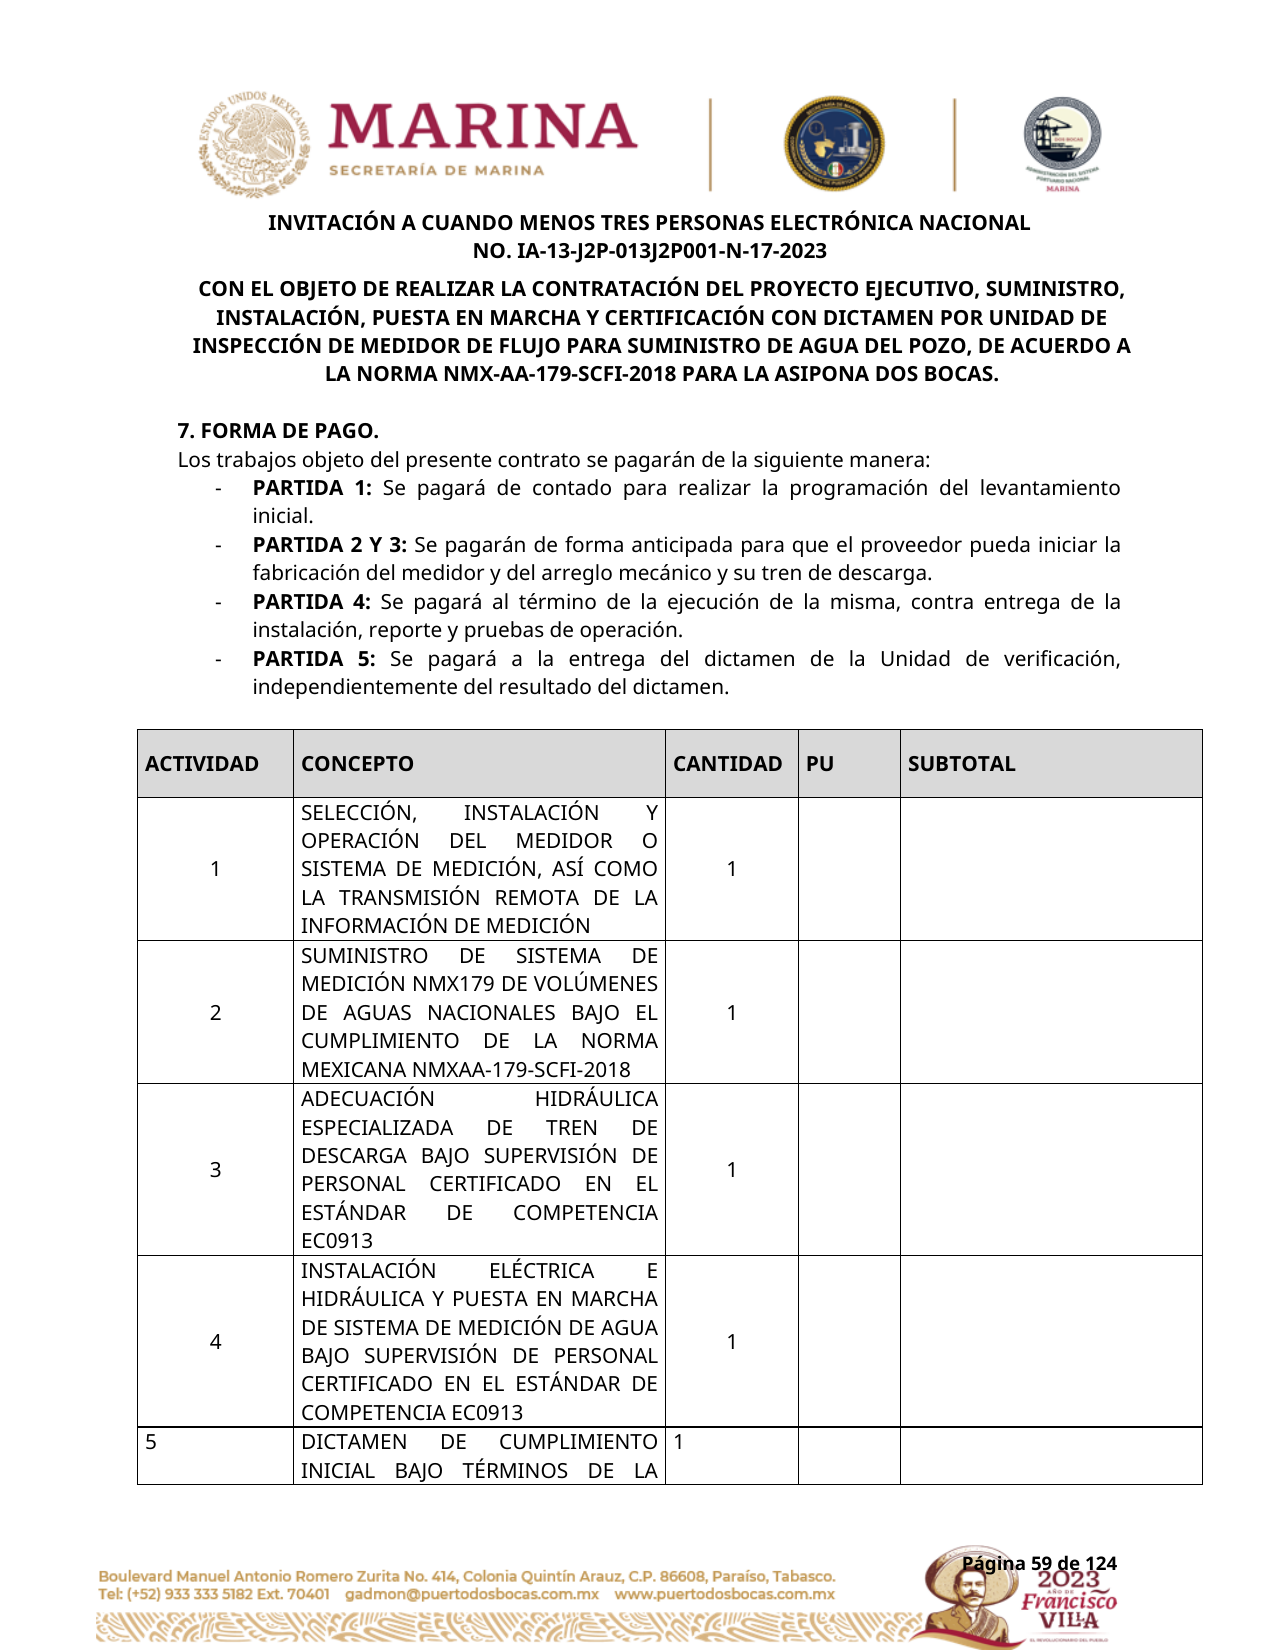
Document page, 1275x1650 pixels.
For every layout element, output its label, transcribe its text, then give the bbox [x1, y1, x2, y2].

table_cell 3 [138, 1084, 293, 1255]
table_header CONCEPTO [294, 730, 665, 797]
table_header CANTIDAD [666, 730, 798, 797]
picture [189, 73, 1110, 209]
text 7. FORMA DE PAGO. [177, 416, 1122, 445]
table_header ACTIVIDAD [138, 730, 293, 797]
table_cell [799, 798, 900, 940]
table_cell 2 [138, 941, 293, 1083]
table_cell [901, 1256, 1202, 1426]
table_cell ADECUACIÓN HIDRÁULICA ESPECIALIZADA DE TREN DE DESCARGA BAJO SUPERVISIÓN DE PERSONAL CERTIFICADO EN EL ESTÁNDAR DE COMPETENCIA EC0913 [294, 1084, 665, 1255]
table_cell [901, 798, 1202, 940]
table_header PU [799, 730, 900, 797]
table_cell 5 [138, 1428, 293, 1484]
text Los trabajos objeto del presente contrato se pagarán de la siguiente manera: [177, 445, 1122, 473]
table_cell [799, 1428, 900, 1484]
table_cell [901, 941, 1202, 1083]
table_cell 1 [666, 798, 798, 940]
list PARTIDA 2 Y 3: Se pagarán de forma anticipada para que el proveedor pueda iniciar la fabricación del medidor y del arreglo mecánico y su tren de descarga. [215, 530, 1122, 587]
table_cell SELECCIÓN, INSTALACIÓN Y OPERACIÓN DEL MEDIDOR O SISTEMA DE MEDICIÓN, ASÍ COMO LA TRANSMISIÓN REMOTA DE LA INFORMACIÓN DE MEDICIÓN [294, 798, 665, 940]
list PARTIDA 5: Se pagará a la entrega del dictamen de la Unidad de verificación, independientemente del resultado del dictamen. [215, 644, 1122, 701]
table_cell [799, 1084, 900, 1255]
table_cell DICTAMEN DE CUMPLIMIENTO INICIAL BAJO TÉRMINOS DE LA NORMA MEXICANA NMX-AA-179-SCFI-2018 [294, 1428, 665, 1484]
picture [88, 1544, 1124, 1650]
table_cell [901, 1084, 1202, 1255]
table_cell 1 [666, 1084, 798, 1255]
table_cell [901, 1428, 1202, 1484]
table_cell SUMINISTRO DE SISTEMA DE MEDICIÓN NMX179 DE VOLÚMENES DE AGUAS NACIONALES BAJO EL CUMPLIMIENTO DE LA NORMA MEXICANA NMXAA-179-SCFI-2018 [294, 941, 665, 1083]
table_cell 1 [666, 1256, 798, 1426]
list PARTIDA 4: Se pagará al término de la ejecución de la misma, contra entrega de la instalación, reporte y pruebas de operación. [215, 587, 1122, 644]
table_cell 1 [666, 1428, 798, 1484]
list PARTIDA 1: Se pagará de contado para realizar la programación del levantamiento inicial. [215, 473, 1122, 530]
table_cell 1 [666, 941, 798, 1083]
table_cell 4 [138, 1256, 293, 1426]
table_cell [799, 941, 900, 1083]
table_cell [799, 1256, 900, 1426]
table_cell 1 [138, 798, 293, 940]
table_cell INSTALACIÓN ELÉCTRICA E HIDRÁULICA Y PUESTA EN MARCHA DE SISTEMA DE MEDICIÓN DE AGUA BAJO SUPERVISIÓN DE PERSONAL CERTIFICADO EN EL ESTÁNDAR DE COMPETENCIA EC0913 [294, 1256, 665, 1426]
table_header SUBTOTAL [901, 730, 1202, 797]
